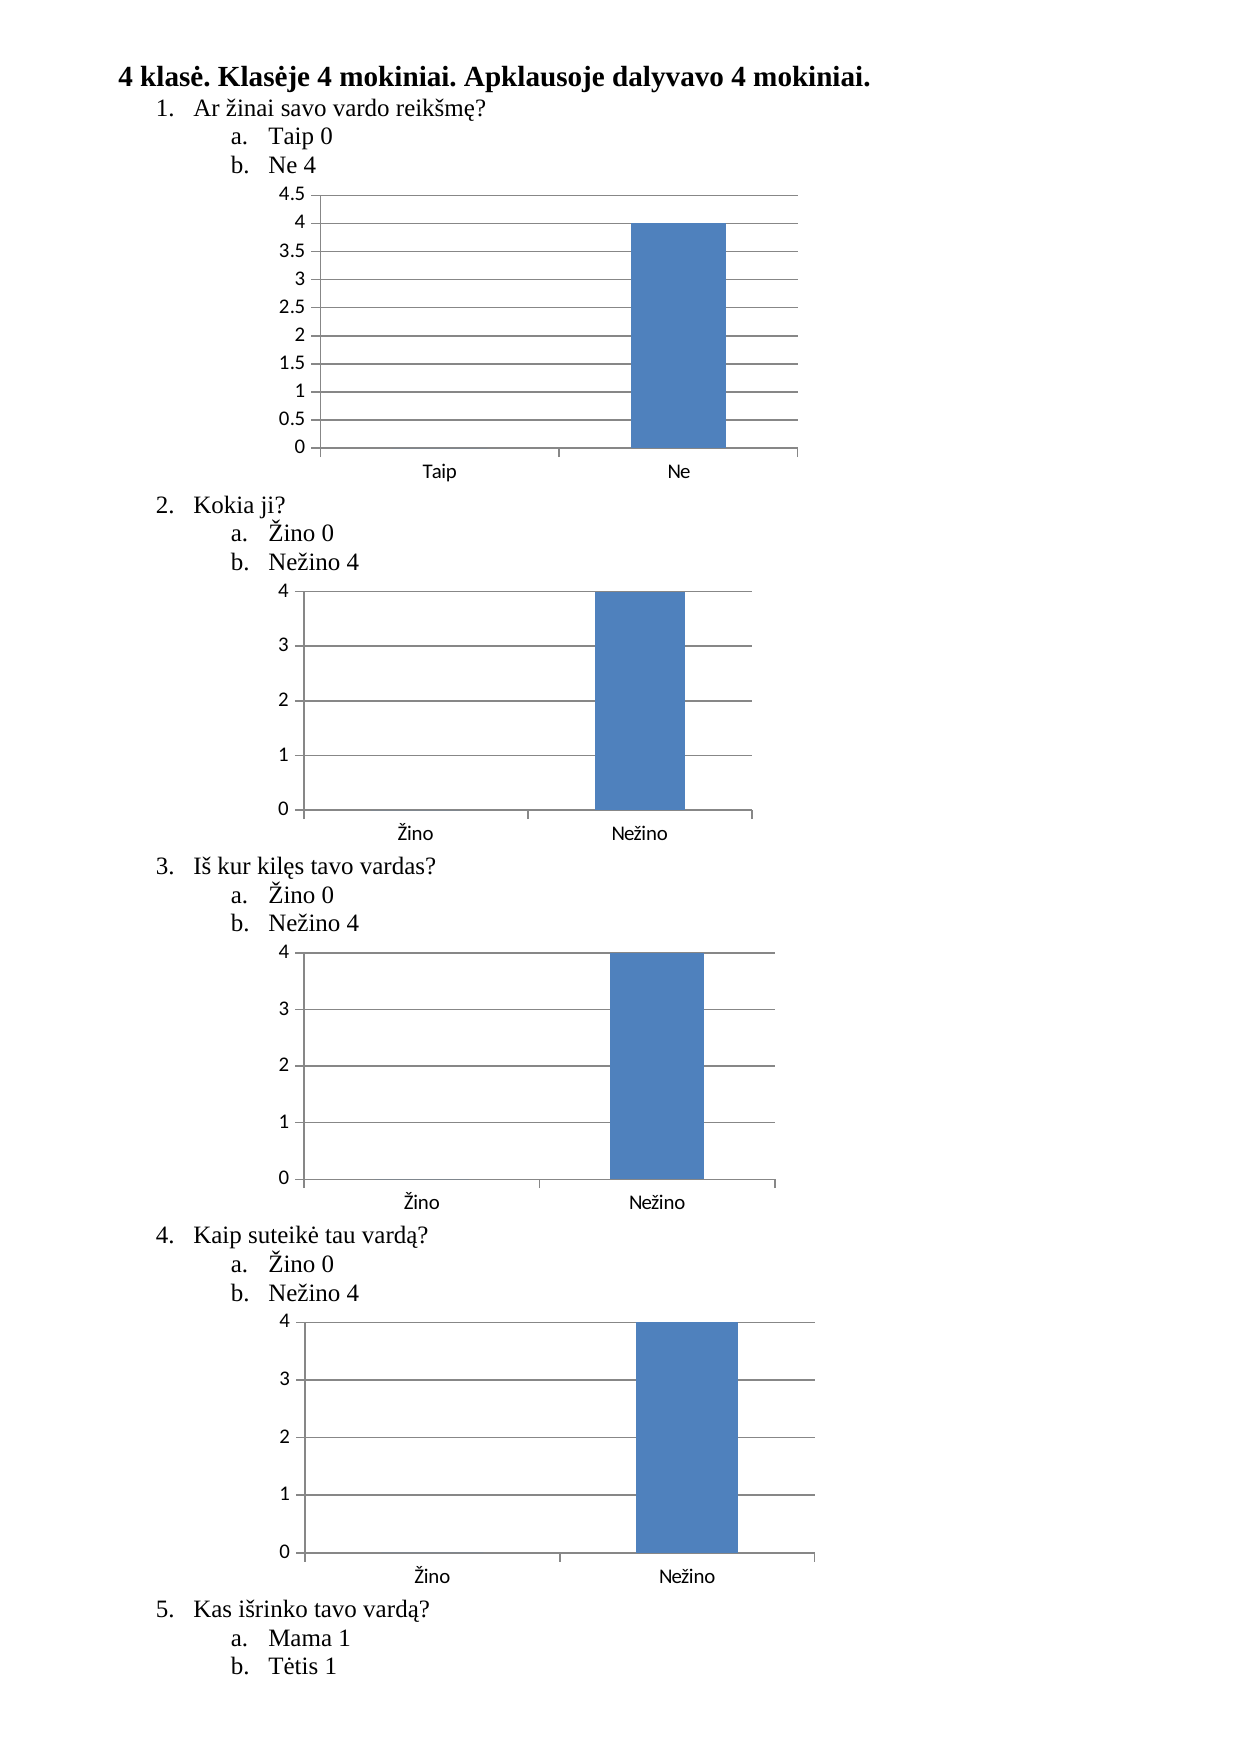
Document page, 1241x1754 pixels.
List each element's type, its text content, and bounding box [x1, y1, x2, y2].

list Žino 0 [231, 880, 1181, 908]
list Žino 0 [231, 1249, 1181, 1278]
text 4 klasė. Klasėje 4 mokiniai. Apklausoje dalyvavo 4 mokiniai. [118, 59, 1181, 93]
list Kokia ji? [156, 490, 1181, 518]
list Nežino 4 [231, 1278, 1181, 1306]
list Ne 4 [231, 150, 1181, 179]
list Nežino 4 [231, 547, 1181, 576]
list Žino 0 [231, 518, 1181, 547]
list Mama 1 [231, 1623, 1181, 1651]
list Tėtis 1 [231, 1651, 1181, 1680]
list Ar žinai savo vardo reikšmę? [156, 93, 1181, 121]
list Nežino 4 [231, 908, 1181, 937]
list Kaip suteikė tau vardą? [156, 1220, 1181, 1249]
list Taip 0 [231, 121, 1181, 150]
list Kas išrinko tavo vardą? [156, 1594, 1181, 1623]
list Iš kur kilęs tavo vardas? [156, 851, 1181, 880]
